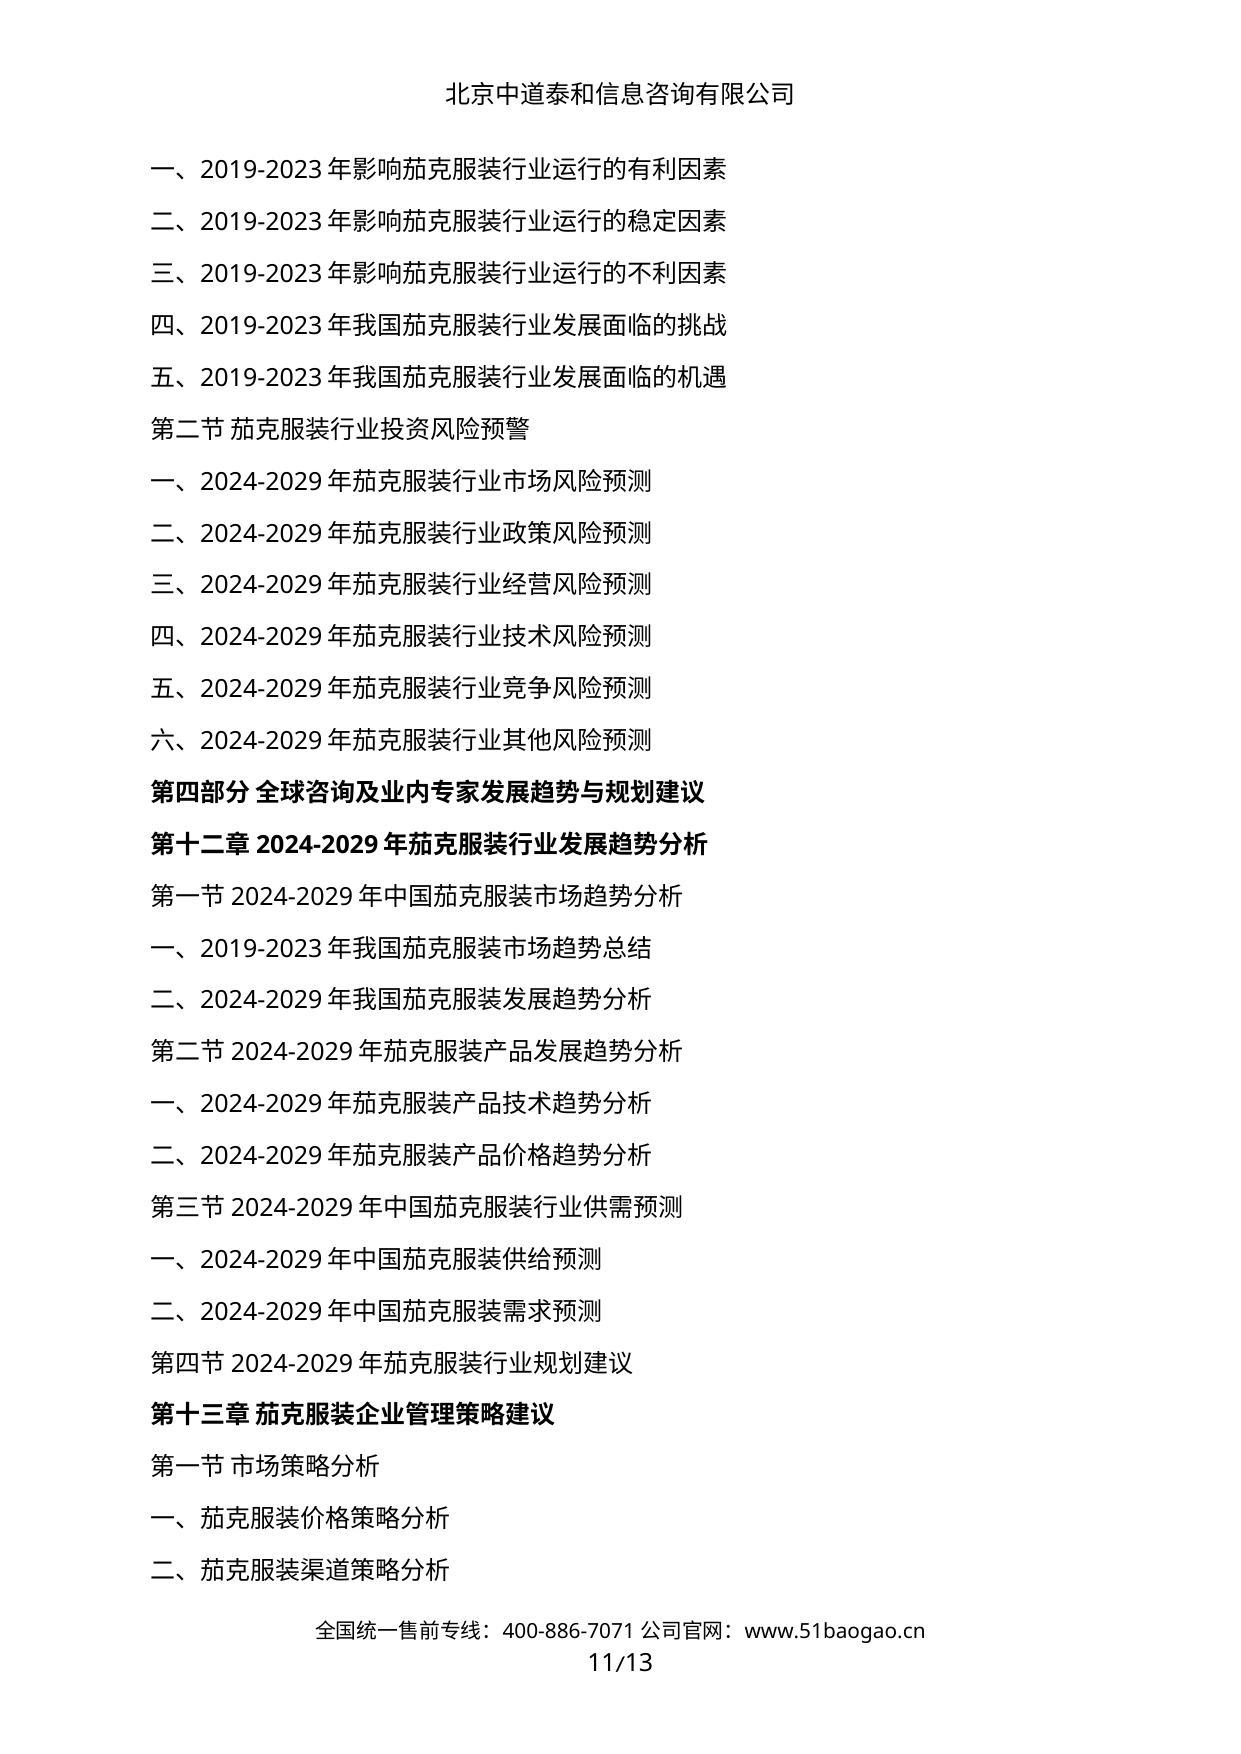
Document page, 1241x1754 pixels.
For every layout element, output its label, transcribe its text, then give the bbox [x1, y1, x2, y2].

text 四、2019-2023年我国茄克服装行业发展面临的挑战 [150, 306, 1090, 342]
text 二、2024-2029年中国茄克服装需求预测 [150, 1291, 1090, 1327]
text 二、茄克服装渠道策略分析 [150, 1551, 1090, 1587]
text 二、2024-2029年我国茄克服装发展趋势分析 [150, 980, 1090, 1016]
text 一、茄克服装价格策略分析 [150, 1499, 1090, 1535]
text 第一节 市场策略分析 [150, 1447, 1090, 1483]
text 二、2024-2029年茄克服装行业政策风险预测 [150, 513, 1090, 549]
text 五、2024-2029年茄克服装行业竞争风险预测 [150, 669, 1090, 705]
text 一、2019-2023年我国茄克服装市场趋势总结 [150, 928, 1090, 964]
text 第四节 2024-2029年茄克服装行业规划建议 [150, 1343, 1090, 1379]
text 第四部分 全球咨询及业内专家发展趋势与规划建议 [150, 772, 1090, 809]
text 第十二章 2024-2029年茄克服装行业发展趋势分析 [150, 824, 1090, 861]
text 第二节 2024-2029年茄克服装产品发展趋势分析 [150, 1032, 1090, 1068]
text 一、2024-2029年茄克服装产品技术趋势分析 [150, 1084, 1090, 1120]
text 第三节 2024-2029年中国茄克服装行业供需预测 [150, 1187, 1090, 1224]
text 三、2019-2023年影响茄克服装行业运行的不利因素 [150, 254, 1090, 290]
text 一、2024-2029年中国茄克服装供给预测 [150, 1239, 1090, 1276]
text 一、2024-2029年茄克服装行业市场风险预测 [150, 461, 1090, 497]
text 六、2024-2029年茄克服装行业其他风险预测 [150, 721, 1090, 757]
text 第二节 茄克服装行业投资风险预警 [150, 409, 1090, 446]
text 二、2019-2023年影响茄克服装行业运行的稳定因素 [150, 202, 1090, 238]
text 二、2024-2029年茄克服装产品价格趋势分析 [150, 1136, 1090, 1172]
text 五、2019-2023年我国茄克服装行业发展面临的机遇 [150, 357, 1090, 394]
text 三、2024-2029年茄克服装行业经营风险预测 [150, 565, 1090, 601]
text 一、2019-2023年影响茄克服装行业运行的有利因素 [150, 150, 1090, 186]
text 第一节 2024-2029年中国茄克服装市场趋势分析 [150, 876, 1090, 912]
text 四、2024-2029年茄克服装行业技术风险预测 [150, 617, 1090, 653]
text 第十三章 茄克服装企业管理策略建议 [150, 1395, 1090, 1431]
